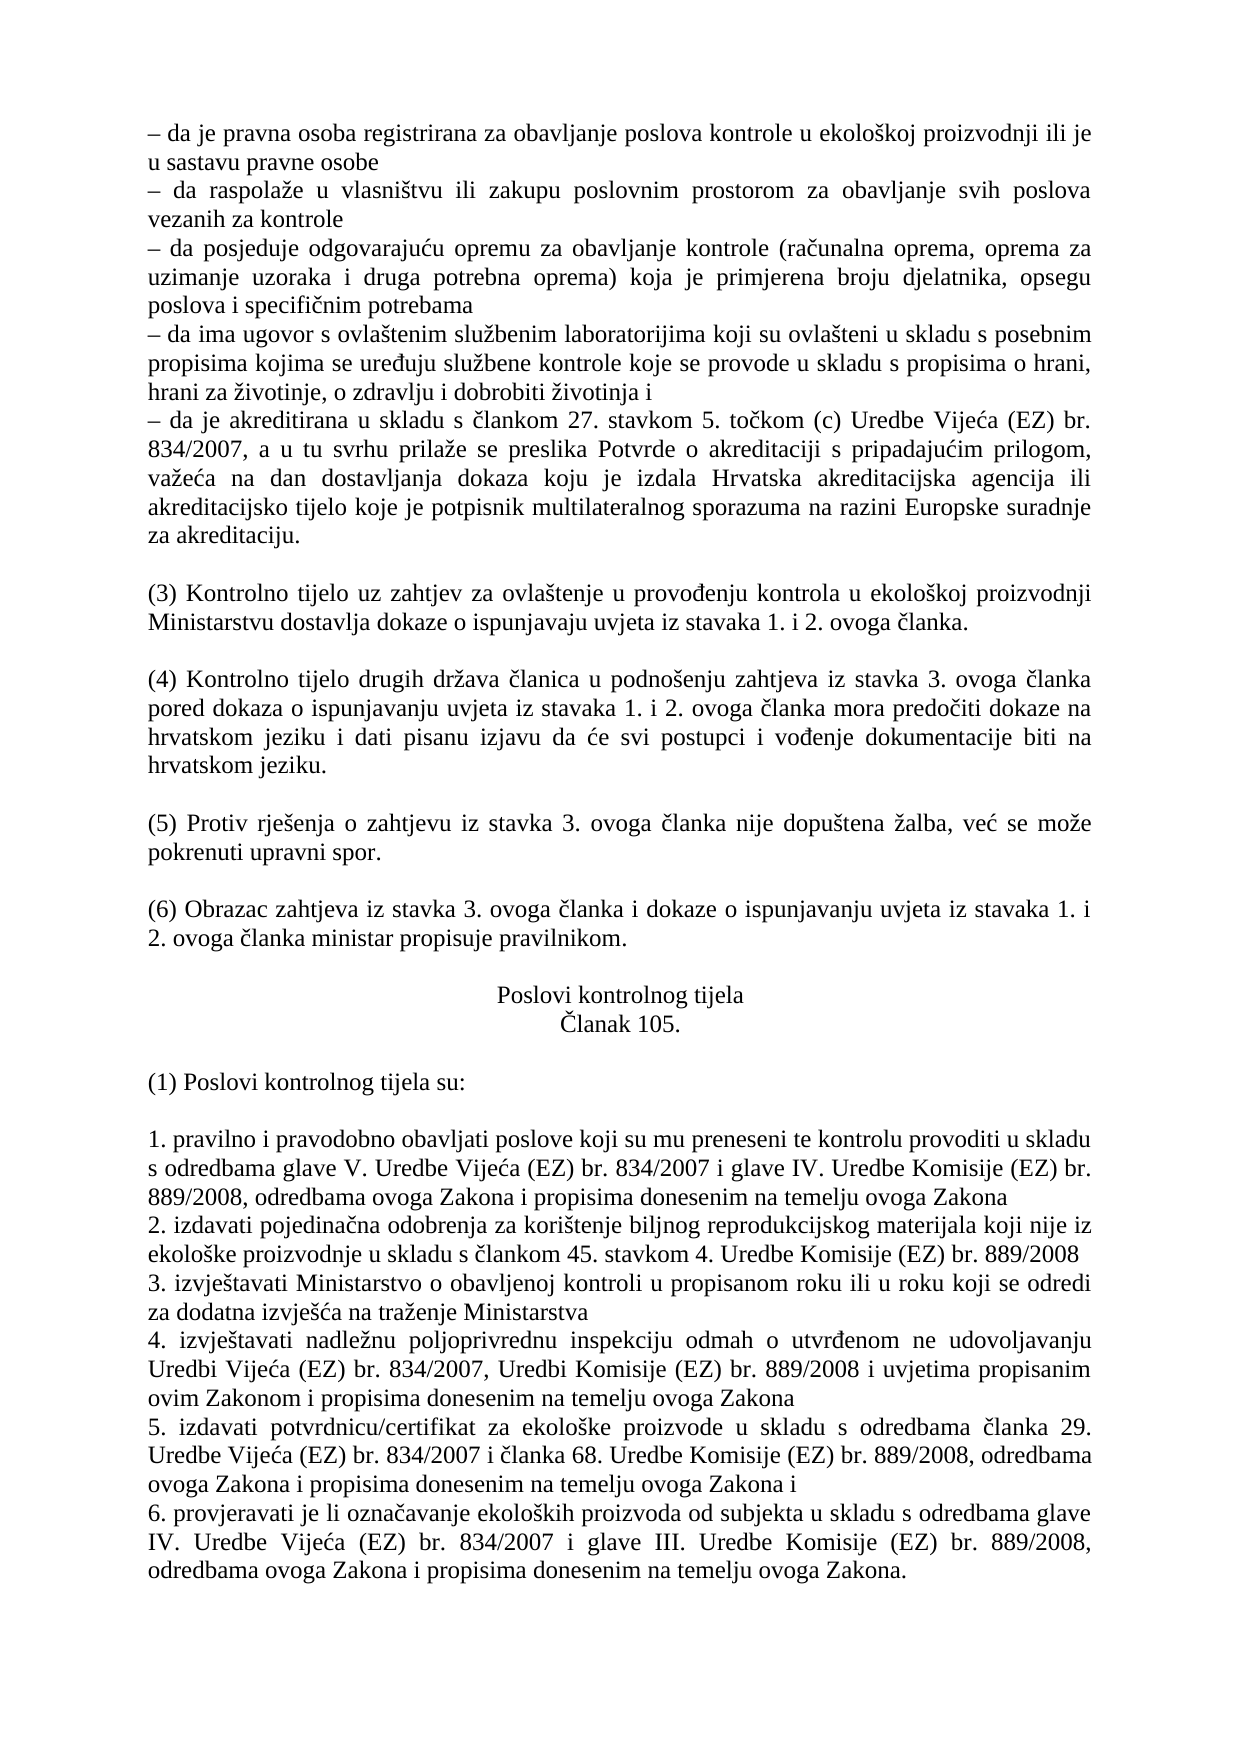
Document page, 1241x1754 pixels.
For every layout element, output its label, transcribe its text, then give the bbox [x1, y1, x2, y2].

text 5. izdavati potvrdnicu/certifikat za ekološke proizvode u skladu s odredbama članka 29. Uredbe Vijeća (EZ) br. 834/2007 i članka 68. Uredbe Komisije (EZ) br. 889/2008, odredbama ovoga Zakona i propisima donesenim na temelju ovoga Zakona i [148, 1412, 1092, 1498]
text (1) Poslovi kontrolnog tijela su: [148, 1067, 1092, 1096]
text Poslovi kontrolnog tijela [148, 981, 1092, 1009]
text – da posjeduje odgovarajuću opremu za obavljanje kontrole (računalna oprema, oprema za uzimanje uzoraka i druga potrebna oprema) koja je primjerena broju djelatnika, opsegu poslova i specifičnim potrebama [148, 233, 1092, 319]
text (3) Kontrolno tijelo uz zahtjev za ovlaštenje u provođenju kontrola u ekološkoj proizvodnji Ministarstvu dostavlja dokaze o ispunjavaju uvjeta iz stavaka 1. i 2. ovoga članka. [148, 578, 1092, 636]
text – da je akreditirana u skladu s člankom 27. stavkom 5. točkom (c) Uredbe Vijeća (EZ) br. 834/2007, a u tu svrhu prilaže se preslika Potvrde o akreditaciji s pripadajućim prilogom, važeća na dan dostavljanja dokaza koju je izdala Hrvatska akreditacijska agencija ili akreditacijsko tijelo koje je potpisnik multilateralnog sporazuma na razini Europske suradnje za akreditaciju. [148, 406, 1092, 549]
text – da je pravna osoba registrirana za obavljanje poslova kontrole u ekološkoj proizvodnji ili je u sastavu pravne osobe [148, 118, 1092, 176]
text 6. provjeravati je li označavanje ekoloških proizvoda od subjekta u skladu s odredbama glave IV. Uredbe Vijeća (EZ) br. 834/2007 i glave III. Uredbe Komisije (EZ) br. 889/2008, odredbama ovoga Zakona i propisima donesenim na temelju ovoga Zakona. [148, 1498, 1092, 1584]
text Članak 105. [148, 1009, 1092, 1038]
text 4. izvještavati nadležnu poljoprivrednu inspekciju odmah o utvrđenom ne udovoljavanju Uredbi Vijeća (EZ) br. 834/2007, Uredbi Komisije (EZ) br. 889/2008 i uvjetima propisanim ovim Zakonom i propisima donesenim na temelju ovoga Zakona [148, 1326, 1092, 1412]
text – da ima ugovor s ovlaštenim službenim laboratorijima koji su ovlašteni u skladu s posebnim propisima kojima se uređuju službene kontrole koje se provode u skladu s propisima o hrani, hrani za životinje, o zdravlju i dobrobiti životinja i [148, 319, 1092, 406]
text 1. pravilno i pravodobno obavljati poslove koji su mu preneseni te kontrolu provoditi u skladu s odredbama glave V. Uredbe Vijeća (EZ) br. 834/2007 i glave IV. Uredbe Komisije (EZ) br. 889/2008, odredbama ovoga Zakona i propisima donesenim na temelju ovoga Zakona [148, 1124, 1092, 1211]
text – da raspolaže u vlasništvu ili zakupu poslovnim prostorom za obavljanje svih poslova vezanih za kontrole [148, 176, 1092, 233]
text (5) Protiv rješenja o zahtjevu iz stavka 3. ovoga članka nije dopuštena žalba, već se može pokrenuti upravni spor. [148, 808, 1092, 866]
text 3. izvještavati Ministarstvo o obavljenoj kontroli u propisanom roku ili u roku koji se odredi za dodatna izvješća na traženje Ministarstva [148, 1268, 1092, 1326]
text (4) Kontrolno tijelo drugih država članica u podnošenju zahtjeva iz stavka 3. ovoga članka pored dokaza o ispunjavanju uvjeta iz stavaka 1. i 2. ovoga članka mora predočiti dokaze na hrvatskom jeziku i dati pisanu izjavu da će svi postupci i vođenje dokumentacije biti na hrvatskom jeziku. [148, 664, 1092, 779]
text (6) Obrazac zahtjeva iz stavka 3. ovoga članka i dokaze o ispunjavanju uvjeta iz stavaka 1. i 2. ovoga članka ministar propisuje pravilnikom. [148, 894, 1092, 952]
text 2. izdavati pojedinačna odobrenja za korištenje biljnog reprodukcijskog materijala koji nije iz ekološke proizvodnje u skladu s člankom 45. stavkom 4. Uredbe Komisije (EZ) br. 889/2008 [148, 1211, 1092, 1268]
